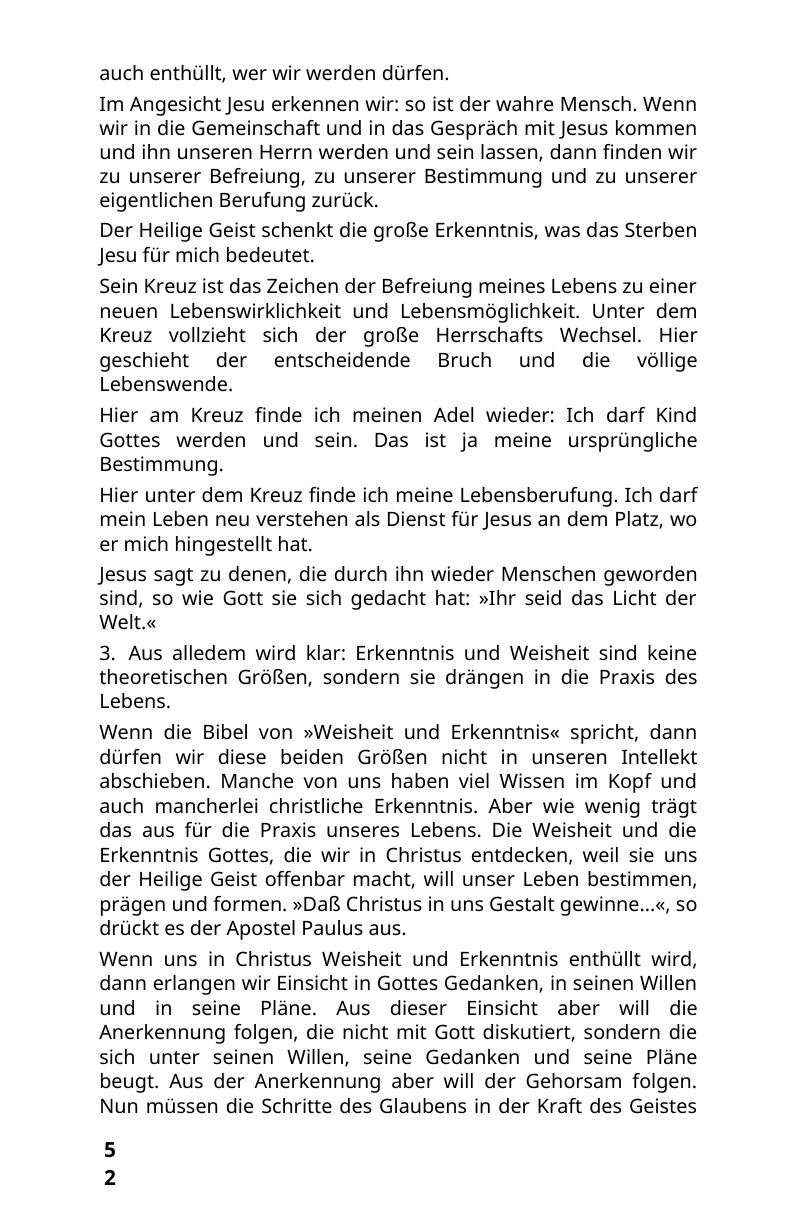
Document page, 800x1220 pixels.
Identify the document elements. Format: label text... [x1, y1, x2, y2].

text Hier am Kreuz finde ich meinen Adel wieder: Ich darf Kind Gottes werden und sein. Das ist ja meine ursprüngliche Bestimmung. [99, 403, 698, 476]
text Hier unter dem Kreuz finde ich meine Lebensberufung. Ich darf mein Leben neu verstehen als Dienst für Jesus an dem Platz, wo er mich hingestellt hat. [99, 483, 698, 556]
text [99, 947, 698, 1118]
text Wenn die Bibel von »Weisheit und Erkenntnis« spricht, dann dürfen wir diese beiden Größen nicht in unseren Intellekt abschieben. Manche von uns haben viel Wissen im Kopf und auch mancherlei christliche Erkenntnis. Aber wie wenig trägt das aus für die Praxis unseres Lebens. Die Weisheit und die Erkenntnis Gottes, die wir in Christus entdecken, weil sie uns der Heilige Geist offenbar macht, will unser Leben bestimmen, prägen und formen. »Daß Christus in uns Gestalt gewinne...«, so drückt es der Apostel Paulus aus. [99, 720, 698, 940]
text Sein Kreuz ist das Zeichen der Befreiung meines Lebens zu einer neuen Lebenswirklichkeit und Lebensmöglichkeit. Unter dem Kreuz vollzieht sich der große Herrschafts Wechsel. Hier geschieht der entscheidende Bruch und die völlige Lebenswende. [99, 274, 698, 397]
list Aus alledem wird klar: Erkenntnis und Weisheit sind keine theoretischen Größen, sondern sie drängen in die Praxis des Lebens. [99, 640, 698, 714]
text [99, 60, 698, 85]
text Jesus sagt zu denen, die durch ihn wieder Menschen geworden sind, so wie Gott sie sich gedacht hat: »Ihr seid das Licht der Welt.« [99, 563, 698, 634]
text Der Heilige Geist schenkt die große Erkenntnis, was das Sterben Jesu für mich bedeutet. [99, 218, 698, 268]
text Im Angesicht Jesu erkennen wir: so ist der wahre Mensch. Wenn wir in die Gemeinschaft und in das Gespräch mit Jesus kommen und ihn unseren Herrn werden und sein lassen, dann finden wir zu unserer Befreiung, zu unserer Bestimmung und zu unserer eigentlichen Berufung zurück. [99, 92, 698, 212]
